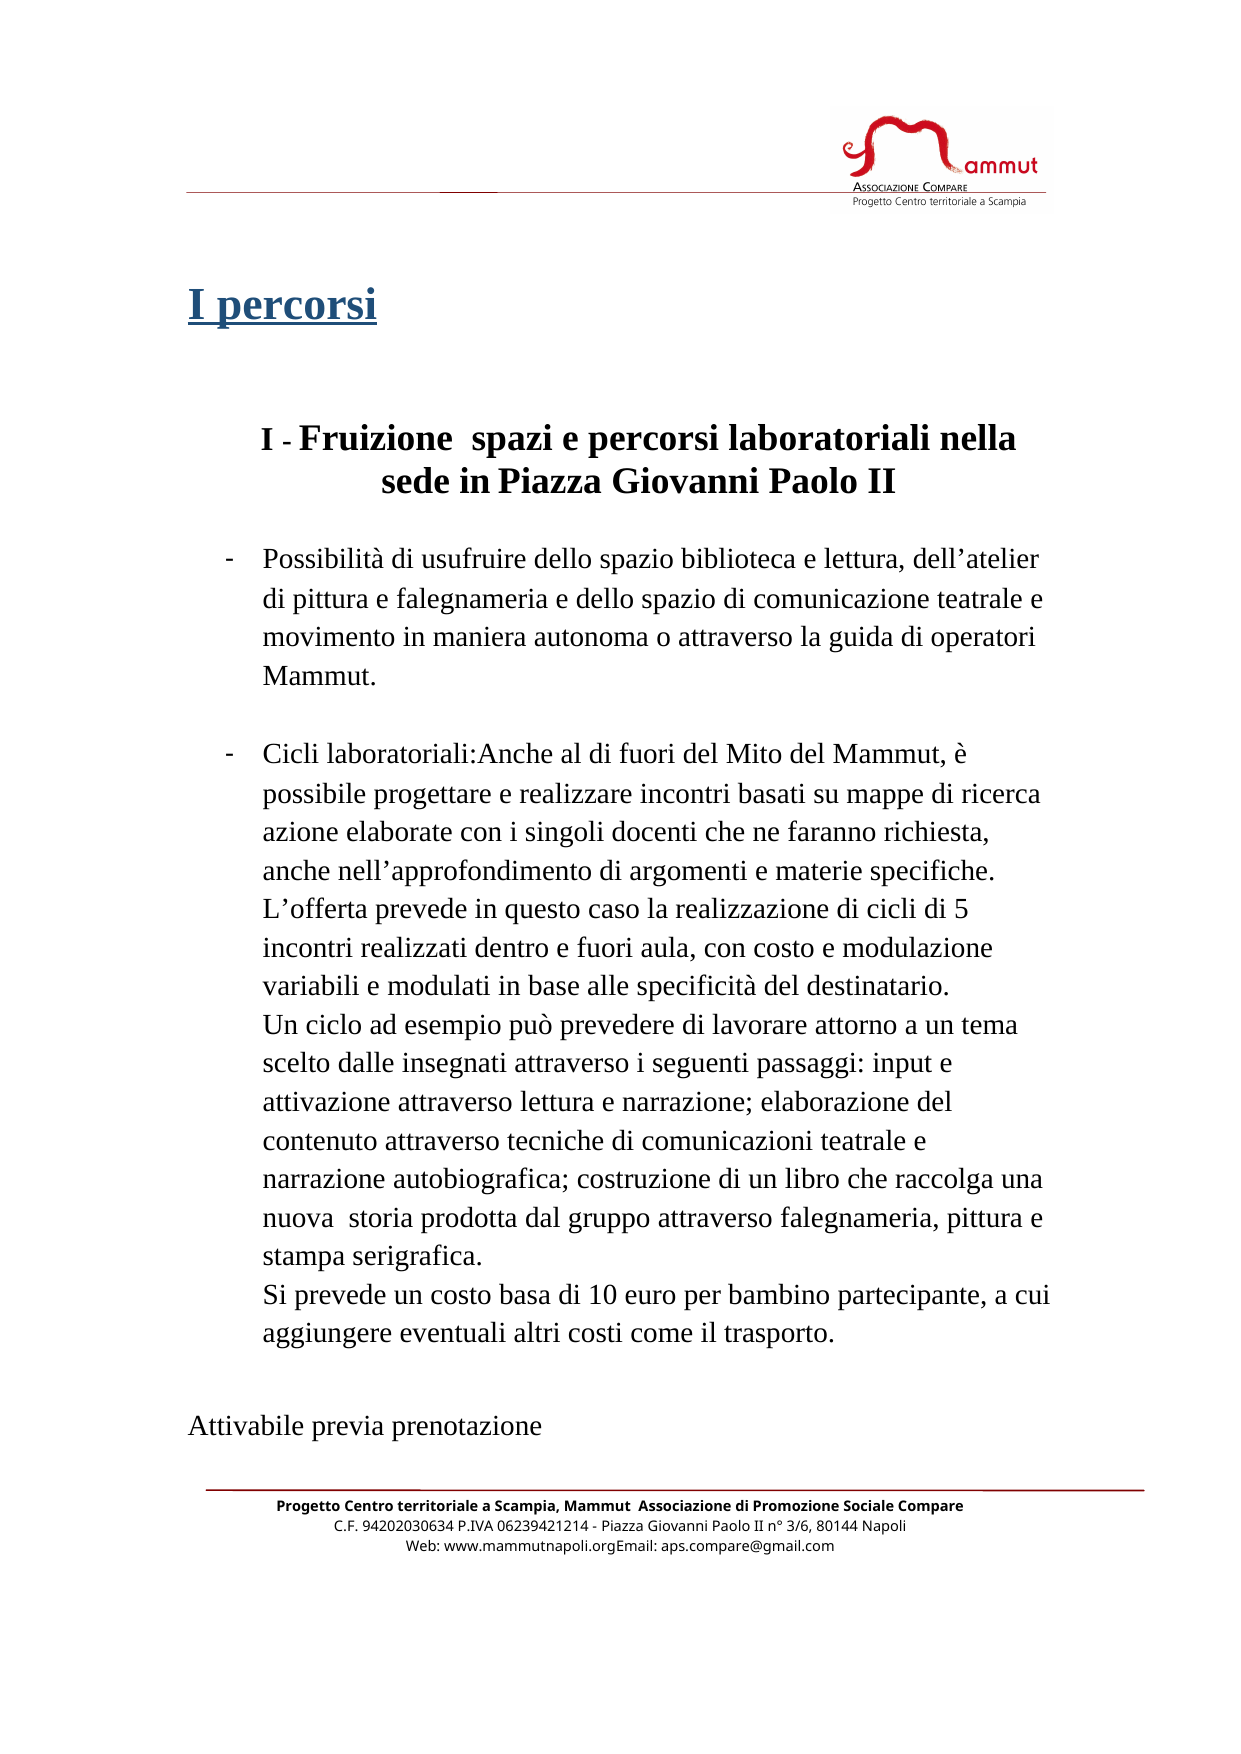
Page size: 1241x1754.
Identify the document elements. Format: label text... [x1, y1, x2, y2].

text Attivabile previa prenotazione [187, 1408, 1053, 1442]
text I - Fruizione spazi e percorsi laboratoriali nella sede in Piazza Giovanni Paolo II [225, 416, 1053, 502]
picture [829, 106, 1055, 214]
text I percorsi [187, 277, 1053, 329]
list Si prevede un costo basa di 10 euro per bambino partecipante, a cui aggiungere eventuali altri costi come il trasporto. [262, 1277, 1053, 1349]
list Cicli laboratoriali:Anche al di fuori del Mito del Mammut, è possibile progettare e realizzare incontri basati su mappe di ricerca azione elaborate con i singoli docenti che ne faranno richiesta, anche nell’approfondimento di argomenti e materie specifiche. [225, 735, 1053, 886]
list Un ciclo ad esempio può prevedere di lavorare attorno a un tema scelto dalle insegnati attraverso i seguenti passaggi: input e attivazione attraverso lettura e narrazione; elaborazione del contenuto attraverso tecniche di comunicazioni teatrale e narrazione autobiografica; costruzione di un libro che raccolga una nuova storia prodotta dal gruppo attraverso falegnameria, pittura e stampa serigrafica. [262, 1007, 1053, 1272]
list L’offerta prevede in questo caso la realizzazione di cicli di 5 incontri realizzati dentro e fuori aula, con costo e modulazione variabili e modulati in base alle specificità del destinatario. [262, 891, 1053, 1002]
list Possibilità di usufruire dello spazio biblioteca e lettura, dell’atelier di pittura e falegnameria e dello spazio di comunicazione teatrale e movimento in maniera autonoma o attraverso la guida di operatori Mammut. [225, 540, 1053, 692]
